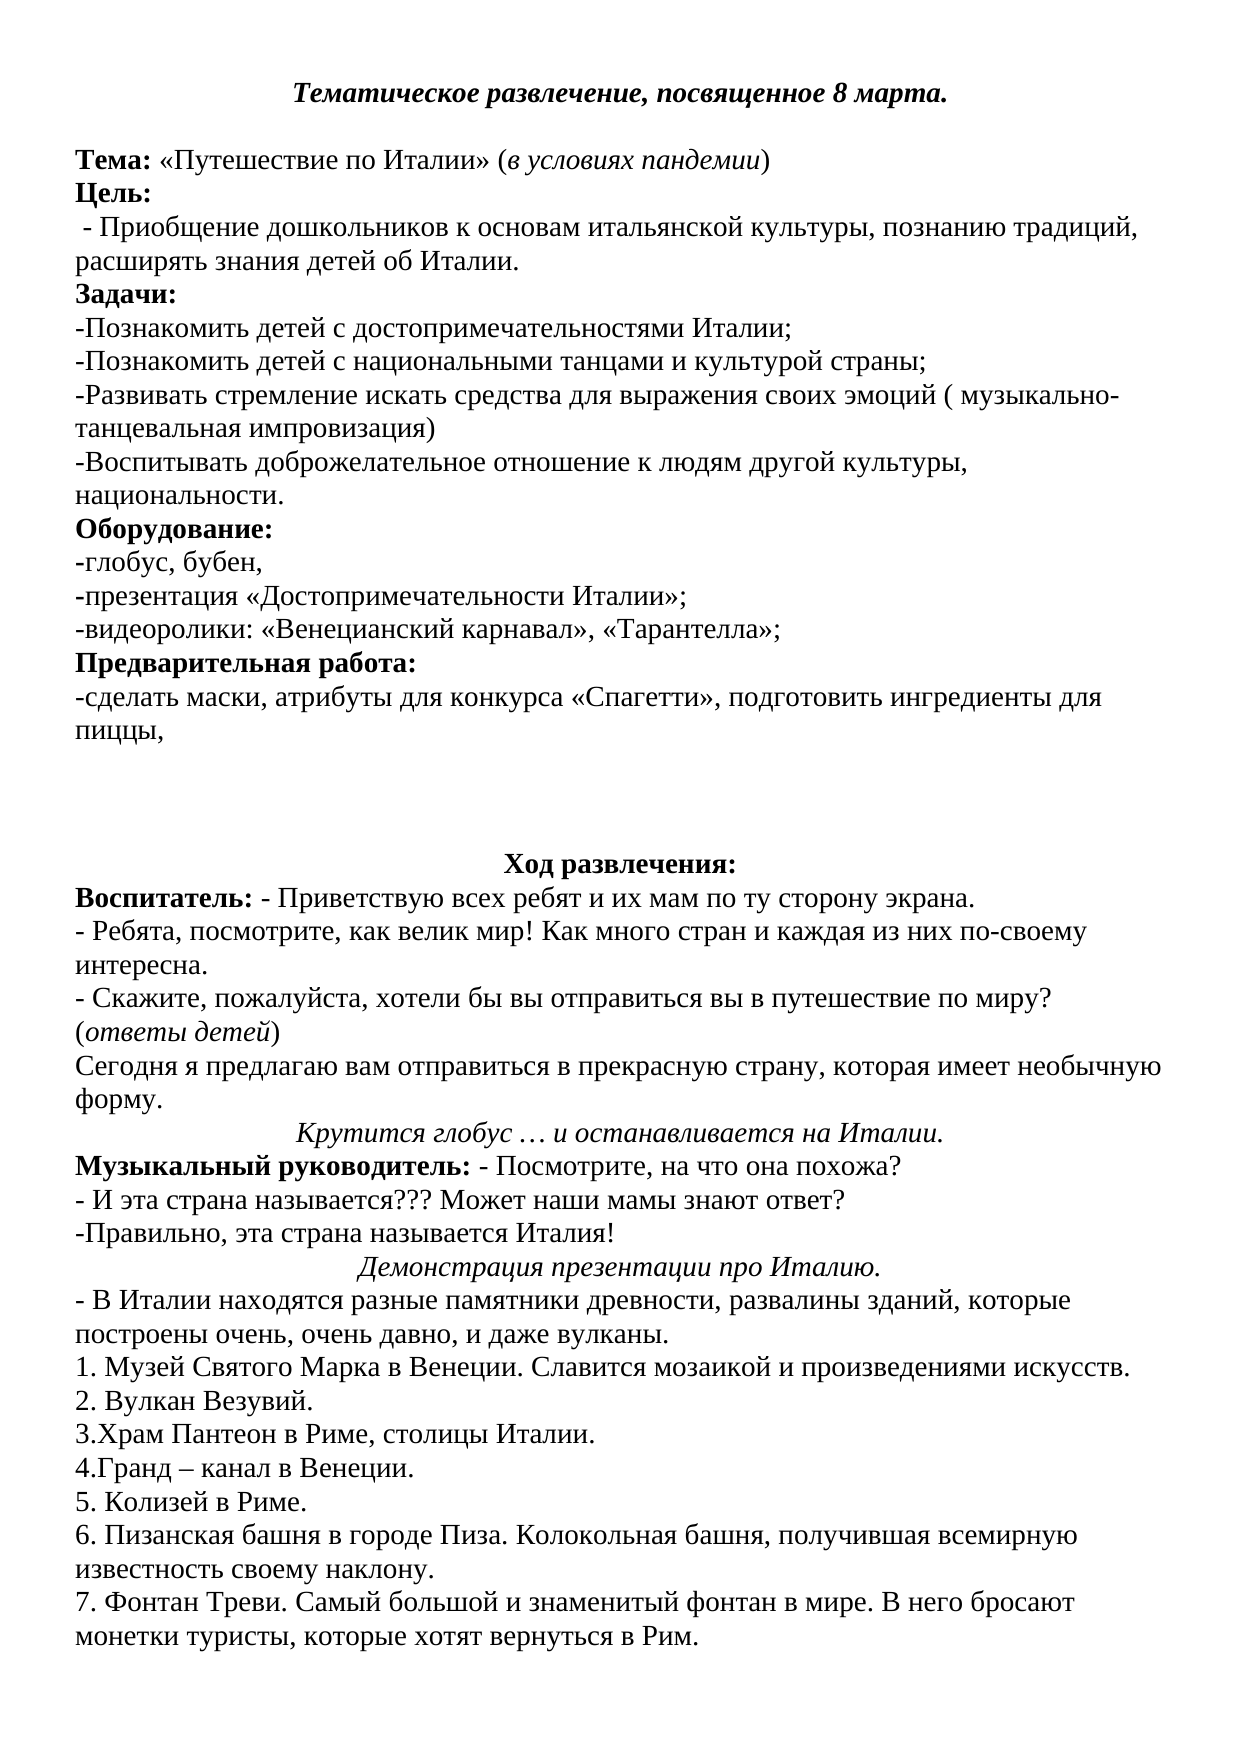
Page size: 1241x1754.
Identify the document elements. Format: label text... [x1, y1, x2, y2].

text -Развивать стремление искать средства для выражения своих эмоций ( музыкально-танцевальная импровизация) [75, 377, 1165, 444]
text Ход развлечения: [75, 846, 1165, 880]
text -глобус, бубен, [75, 544, 1165, 578]
text -презентация «Достопримечательности Италии»; [75, 578, 1165, 612]
text -Познакомить детей с национальными танцами и культурой страны; [75, 343, 1165, 377]
text Музыкальный руководитель: - Посмотрите, на что она похожа? [75, 1148, 1165, 1182]
text Оборудование: [75, 511, 1165, 544]
text Предварительная работа: [75, 645, 1165, 679]
text 5. Колизей в Риме. [75, 1484, 1165, 1517]
text Воспитатель: - Приветствую всех ребят и их мам по ту сторону экрана. [75, 880, 1165, 913]
text Крутится глобус … и останавливается на Италии. [75, 1115, 1165, 1148]
text - В Италии находятся разные памятники древности, развалины зданий, которые построены очень, очень давно, и даже вулканы. [75, 1282, 1165, 1349]
text - Приобщение дошкольников к основам итальянской культуры, познанию традиций, расширять знания детей об Италии. [75, 209, 1165, 276]
text -видеоролики: «Венецианский карнавал», «Тарантелла»; [75, 612, 1165, 645]
text -Познакомить детей с достопримечательностями Италии; [75, 310, 1165, 343]
text 7. Фонтан Треви. Самый большой и знаменитый фонтан в мире. В него бросают монетки туристы, которые хотят вернуться в Рим. [75, 1584, 1165, 1651]
text Тема: «Путешествие по Италии» (в условиях пандемии) [75, 142, 1165, 176]
text - И эта страна называется??? Может наши мамы знают ответ? [75, 1182, 1165, 1215]
text -Правильно, эта страна называется Италия! [75, 1215, 1165, 1249]
text 3.Храм Пантеон в Риме, столицы Италии. [75, 1417, 1165, 1450]
text (ответы детей) [75, 1014, 1165, 1048]
text - Ребята, посмотрите, как велик мир! Как много стран и каждая из них по-своему интересна. [75, 913, 1165, 981]
text 4.Гранд – канал в Венеции. [75, 1450, 1165, 1484]
text 2. Вулкан Везувий. [75, 1383, 1165, 1417]
text 1. Музей Святого Марка в Венеции. Славится мозаикой и произведениями искусств. [75, 1349, 1165, 1383]
text 6. Пизанская башня в городе Пиза. Колокольная башня, получившая всемирную известность своему наклону. [75, 1517, 1165, 1584]
text - Скажите, пожалуйста, хотели бы вы отправиться вы в путешествие по миру? [75, 981, 1165, 1014]
text -сделать маски, атрибуты для конкурса «Спагетти», подготовить ингредиенты для пиццы, [75, 679, 1165, 746]
text Цель: [75, 176, 1165, 209]
text Тематическое развлечение, посвященное 8 марта. [75, 75, 1165, 108]
text Сегодня я предлагаю вам отправиться в прекрасную страну, которая имеет необычную форму. [75, 1048, 1165, 1115]
text Задачи: [75, 276, 1165, 310]
text -Воспитывать доброжелательное отношение к людям другой культуры, национальности. [75, 444, 1165, 511]
text Демонстрация презентации про Италию. [75, 1249, 1165, 1282]
